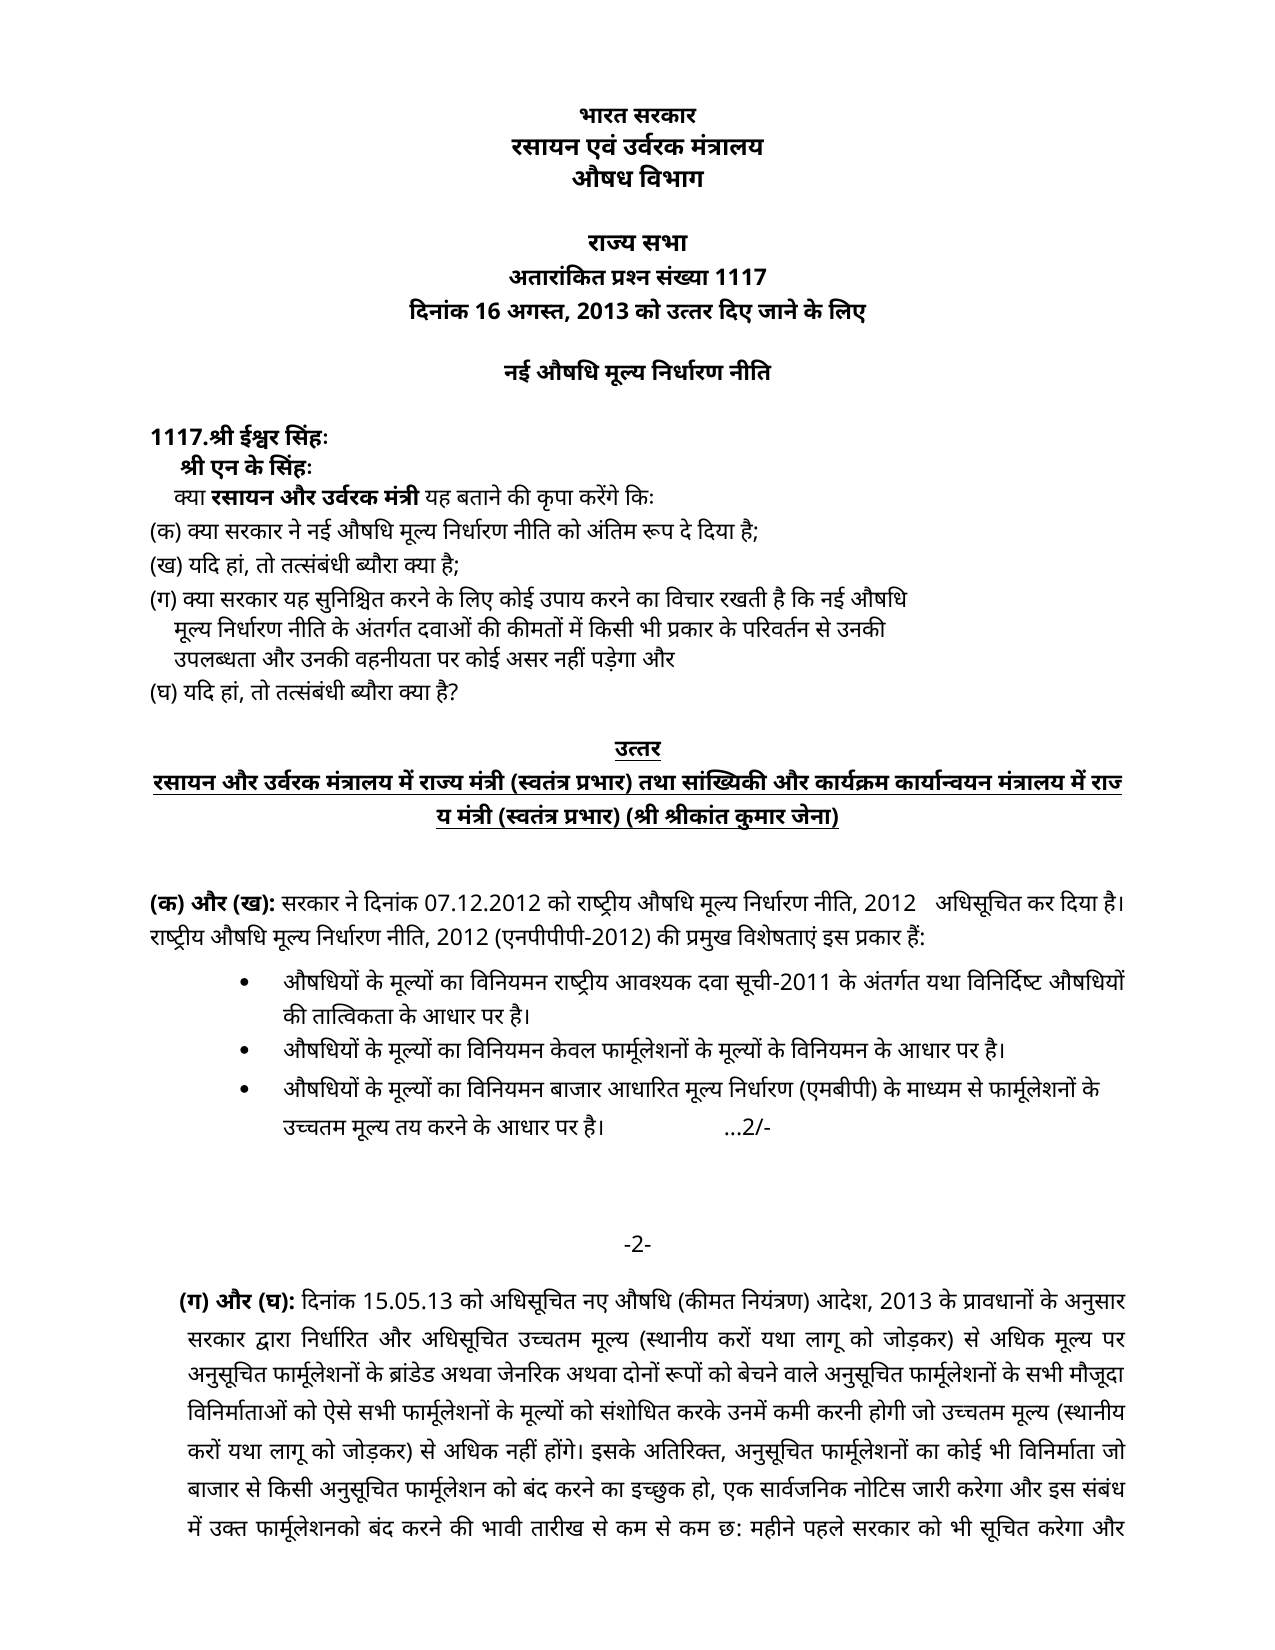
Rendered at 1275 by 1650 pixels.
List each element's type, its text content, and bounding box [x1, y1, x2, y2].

text रसायन एवं उर्वरक मंत्रालय [150, 133, 1125, 166]
text उपलब्धता और उनकी वहनीयता पर कोई असर नहीं पड़ेगा और [150, 646, 1125, 676]
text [159, 1284, 1125, 1546]
list औषधियों के मूल्‍यों का विनियमन केवल फार्मूलेशनों के मूल्‍यों के विनियमन के आधार पर है। [240, 1038, 1125, 1068]
text मूल्य निर्धारण नीति के अंतर्गत दवाओं की कीमतों में किसी भी प्रकार के परिवर्तन से उनकी [150, 617, 1125, 646]
text (ख) यदि हां, तो तत्संबंधी ब्यौरा क्या है; [150, 549, 1125, 583]
text रसायन और उर्वरक मंत्रालय में राज्‍य मंत्री (स्‍वतंत्र प्रभार) तथा सांख्‍यिकी और कार्यक्रम कार्यान्‍वयन मंत्रालय में राज्‍य मंत्री (स्‍वतंत्र प्रभार) (श्री श्रीकांत कुमार जेना) [150, 766, 1125, 834]
text औषध विभाग [150, 166, 1125, 198]
text (क) और (ख): सरकार ने दिनांक 07.12.2012 को राष्‍ट्रीय औषधि मूल्‍य निर्धारण नीति, 2012 अधिसूचित कर दिया है। राष्‍ट्रीय औषधि मूल्‍य निर्धारण नीति, 2012 (एनपीपीपी-2012) की प्रमुख विशेषताएं इस प्रकार हैं: [150, 887, 1125, 954]
text राज्‍य सभा [150, 229, 1125, 261]
text -2- [150, 1228, 1125, 1259]
text दिनांक 16 अगस्‍त, 2013 को उत्‍तर दिए जाने के लिए [150, 295, 1125, 329]
text उत्‍तर [150, 736, 1125, 766]
text नई औषधि मूल्य निर्धारण नीति [150, 360, 1125, 390]
list औषधियों के मूल्‍यों का विनियमन बाजार आधारित मूल्‍य निर्धारण (एमबीपी) के माध्‍यम से फार्मूलेशनों के उच्‍चतम मूल्‍य तय करने के आधार पर है। ...2/- [240, 1073, 1125, 1145]
text अतारांकित प्रश्‍न संख्‍या 1117 [150, 261, 1125, 295]
text क्या रसायन और उर्वरक मंत्री यह बताने की कृपा करेंगे किः [150, 485, 1125, 515]
text श्री एन के सिंहः [150, 455, 1125, 485]
list औषधियों के मूल्‍यों का विनियमन राष्‍ट्रीय आवश्‍यक दवा सूची-2011 के अंतर्गत यथा विनिर्दिष्‍ट औषधियों की तात्‍विकता के आधार पर है। [240, 966, 1125, 1034]
text 1117.श्री ईश्वर सिंहः [150, 421, 1125, 455]
text (क) क्या सरकार ने नई औषधि मूल्य निर्धारण नीति को अंतिम रूप दे दिया है; [150, 515, 1125, 549]
text (ग) क्या सरकार यह सुनिश्चित करने के लिए कोई उपाय करने का विचार रखती है कि नई औषधि [150, 583, 1125, 617]
text भारत सरकार [150, 103, 1125, 133]
text (घ) यदि हां, तो तत्संबंधी ब्यौरा क्या है? [150, 676, 1125, 710]
